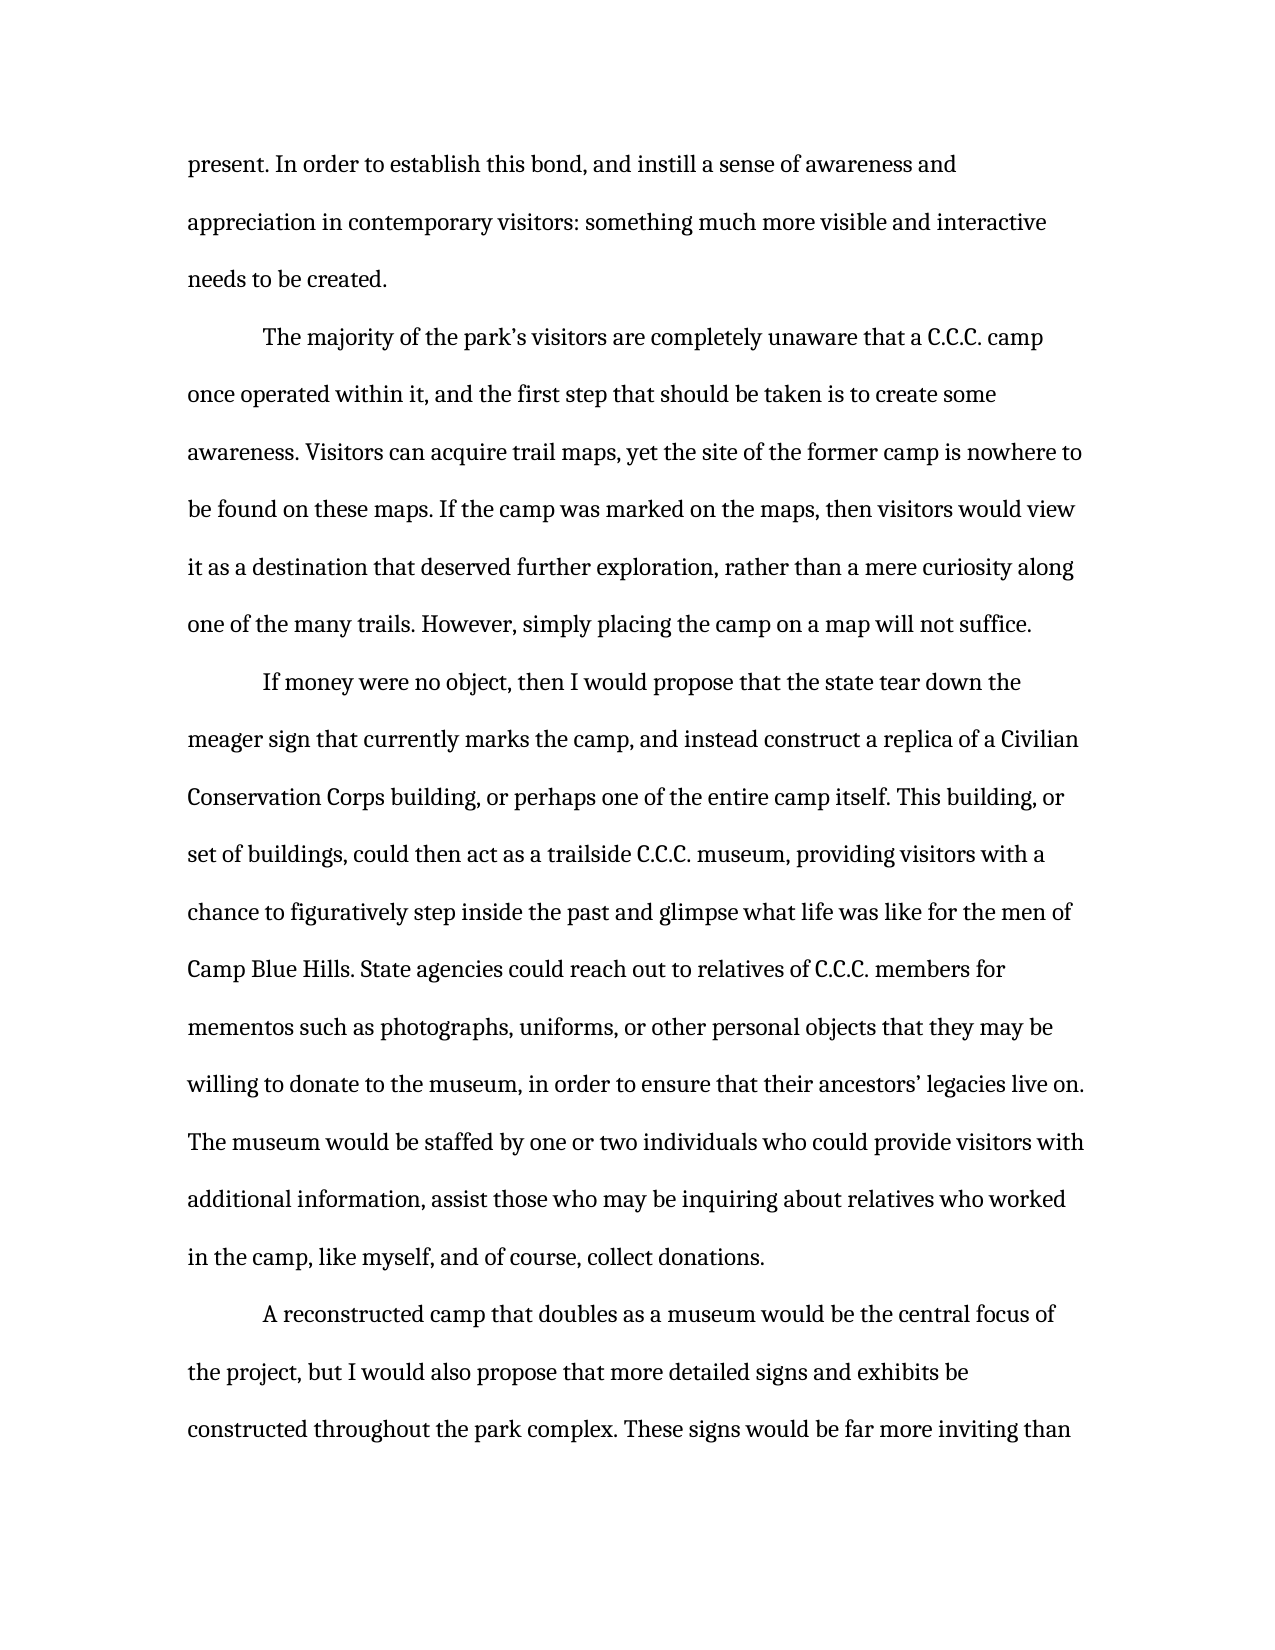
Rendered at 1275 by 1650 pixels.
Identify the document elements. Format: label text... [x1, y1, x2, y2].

text The majority of the park’s visitors are completely unaware that a C.C.C. camp once operated within it, and the first step that should be taken is to create some awareness. Visitors can acquire trail maps, yet the site of the former camp is nowhere to be found on these maps. If the camp was marked on the maps, then visitors would view it as a destination that deserved further exploration, rather than a mere curiosity along one of the many trails. However, simply placing the camp on a map will not suffice. [187, 322, 1087, 639]
text If money were no object, then I would propose that the state tear down the meager sign that currently marks the camp, and instead construct a replica of a Civilian Conservation Corps building, or perhaps one of the entire camp itself. This building, or set of buildings, could then act as a trailside C.C.C. museum, providing visitors with a chance to figuratively step inside the past and glimpse what life was like for the men of Camp Blue Hills. State agencies could reach out to relatives of C.C.C. members for mementos such as photographs, uniforms, or other personal objects that they may be willing to donate to the museum, in order to ensure that their ancestors’ legacies live on. The museum would be staffed by one or two individuals who could provide visitors with additional information, assist those who may be inquiring about relatives who worked in the camp, like myself, and of course, collect donations. [187, 667, 1087, 1271]
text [187, 150, 1087, 294]
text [187, 1300, 1087, 1444]
